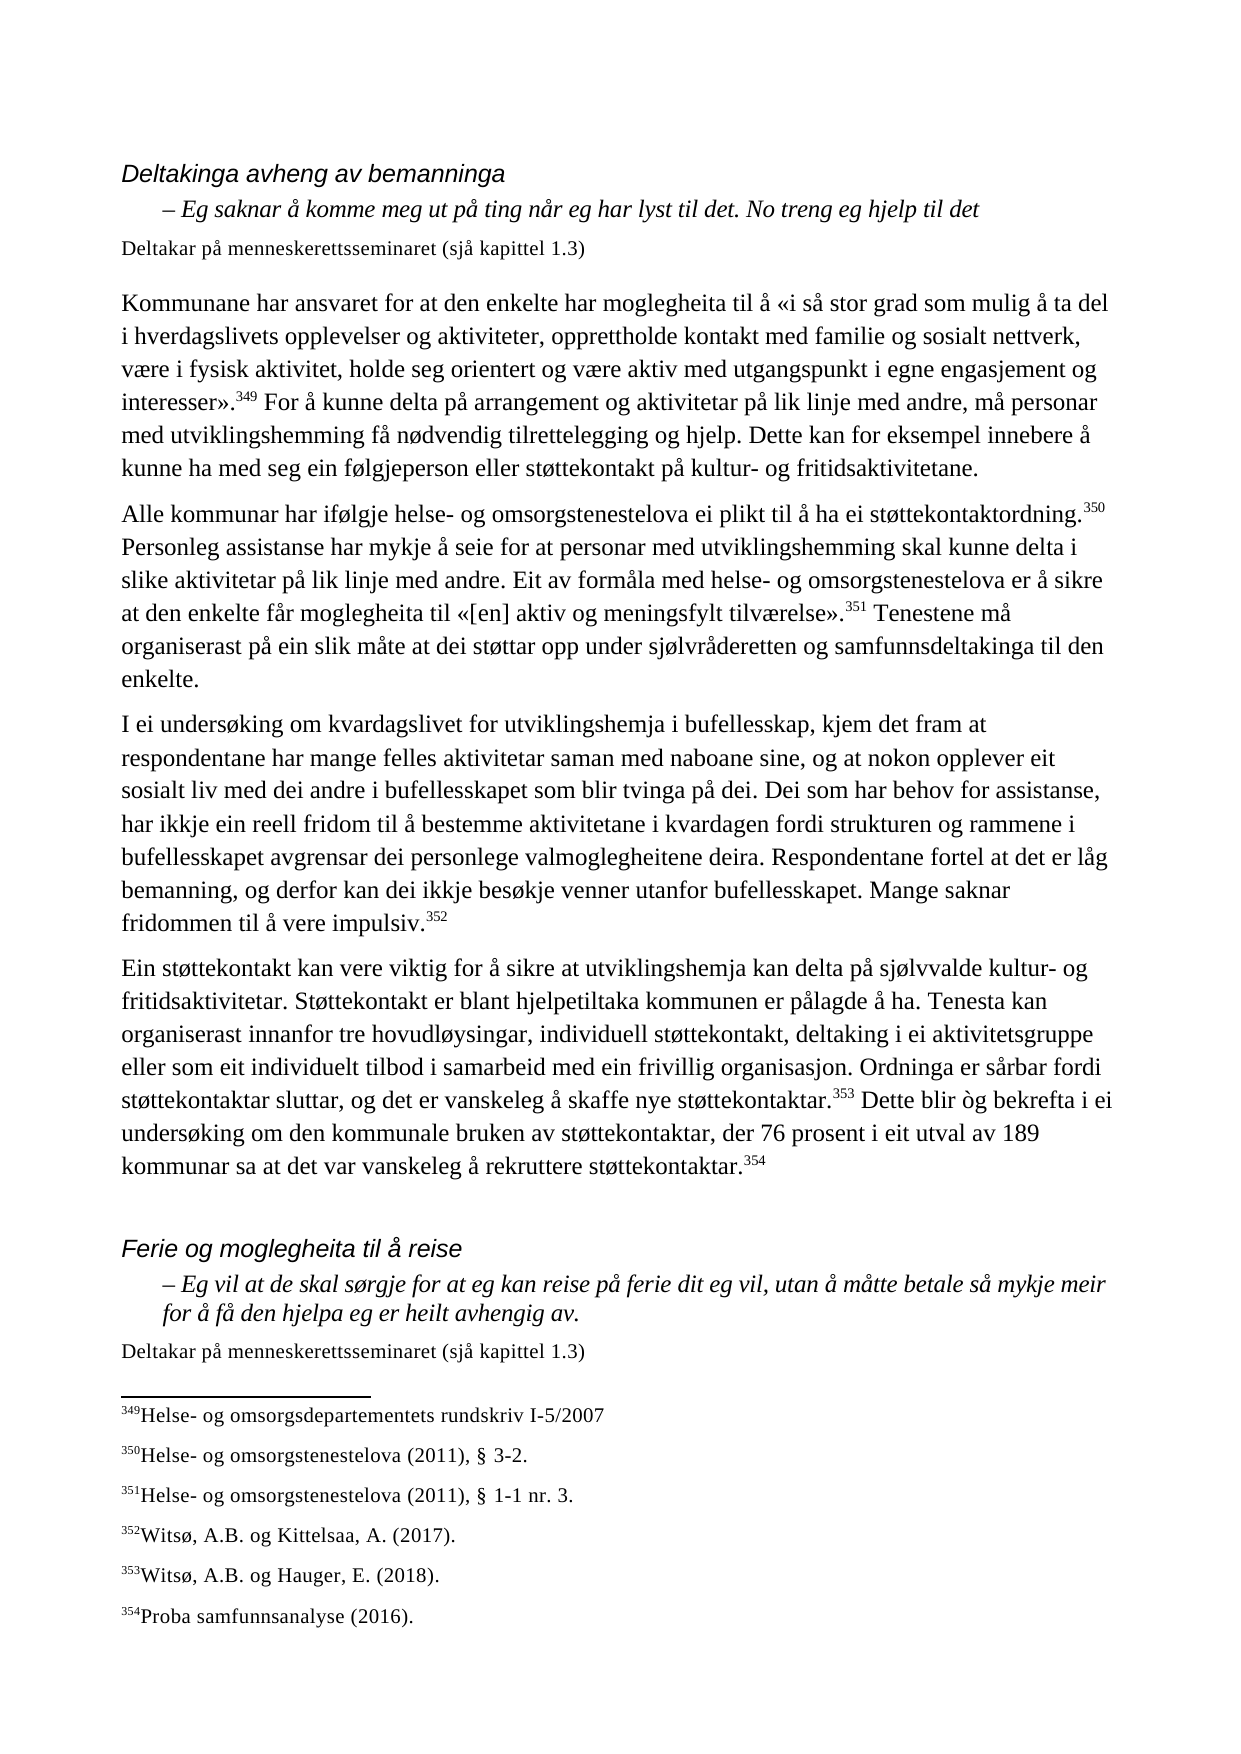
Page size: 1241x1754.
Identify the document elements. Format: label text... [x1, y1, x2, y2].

text Ferie og moglegheita til å reise [121, 1234, 1119, 1263]
text Kommunane har ansvaret for at den enkelte har moglegheita til å «i så stor grad som mulig å ta del i hverdagslivets opplevelser og aktiviteter, opprettholde kontakt med familie og sosialt nettverk, være i fysisk aktivitet, holde seg orientert og være aktiv med utgangspunkt i egne engasjement og interesser». For å kunne delta på arrangement og aktivitetar på lik linje med andre, må personar med utviklingshemming få nødvendig tilrettelegging og hjelp. Dette kan for eksempel innebere å kunne ha med seg ein følgjeperson eller støttekontakt på kultur- og fritidsaktivitetane. [121, 288, 1119, 482]
text Ein støttekontakt kan vere viktig for å sikre at utviklingshemja kan delta på sjølvvalde kultur- og fritidsaktivitetar. Støttekontakt er blant hjelpetiltaka kommunen er pålagde å ha. Tenesta kan organiserast innanfor tre hovudløysingar, individuell støttekontakt, deltaking i ei aktivitetsgruppe eller som eit individuelt tilbod i samarbeid med ein frivillig organisasjon. Ordninga er sårbar fordi støttekontaktar sluttar, og det er vanskeleg å skaffe nye støttekontaktar. Dette blir òg bekrefta i ei undersøking om den kommunale bruken av støttekontaktar, der 76 prosent i eit utval av 189 kommunar sa at det var vanskeleg å rekruttere støttekontaktar. [121, 953, 1119, 1180]
text I ei undersøking om kvardagslivet for utviklingshemja i bufellesskap, kjem det fram at respondentane har mange felles aktivitetar saman med naboane sine, og at nokon opplever eit sosialt liv med dei andre i bufellesskapet som blir tvinga på dei. Dei som har behov for assistanse, har ikkje ein reell fridom til å bestemme aktivitetane i kvardagen fordi strukturen og rammene i bufellesskapet avgrensar dei personlege valmoglegheitene deira. Respondentane fortel at det er låg bemanning, og derfor kan dei ikkje besøkje venner utanfor bufellesskapet. Mange saknar fridommen til å vere impulsiv. [121, 709, 1119, 936]
text Deltakar på menneskerettsseminaret (sjå kapittel 1.3) [121, 236, 1119, 260]
text Deltakar på menneskerettsseminaret (sjå kapittel 1.3) [121, 1339, 1119, 1363]
text – Eg saknar å komme meg ut på ting når eg har lyst til det. No treng eg hjelp til det [162, 194, 1119, 223]
text Deltakinga avheng av bemanninga [121, 159, 1119, 188]
text Alle kommunar har ifølgje helse- og omsorgstenestelova ei plikt til å ha ei støttekontaktordning. Personleg assistanse har mykje å seie for at personar med utviklingshemming skal kunne delta i slike aktivitetar på lik linje med andre. Eit av formåla med helse- og omsorgstenestelova er å sikre at den enkelte får moglegheita til «[en] aktiv og meningsfylt tilværelse». Tenestene må organiserast på ein slik måte at dei støttar opp under sjølvråderetten og samfunnsdeltakinga til den enkelte. [121, 499, 1119, 693]
text – Eg vil at de skal sørgje for at eg kan reise på ferie dit eg vil, utan å måtte betale så mykje meir for å få den hjelpa eg er heilt avhengig av. [162, 1269, 1119, 1327]
